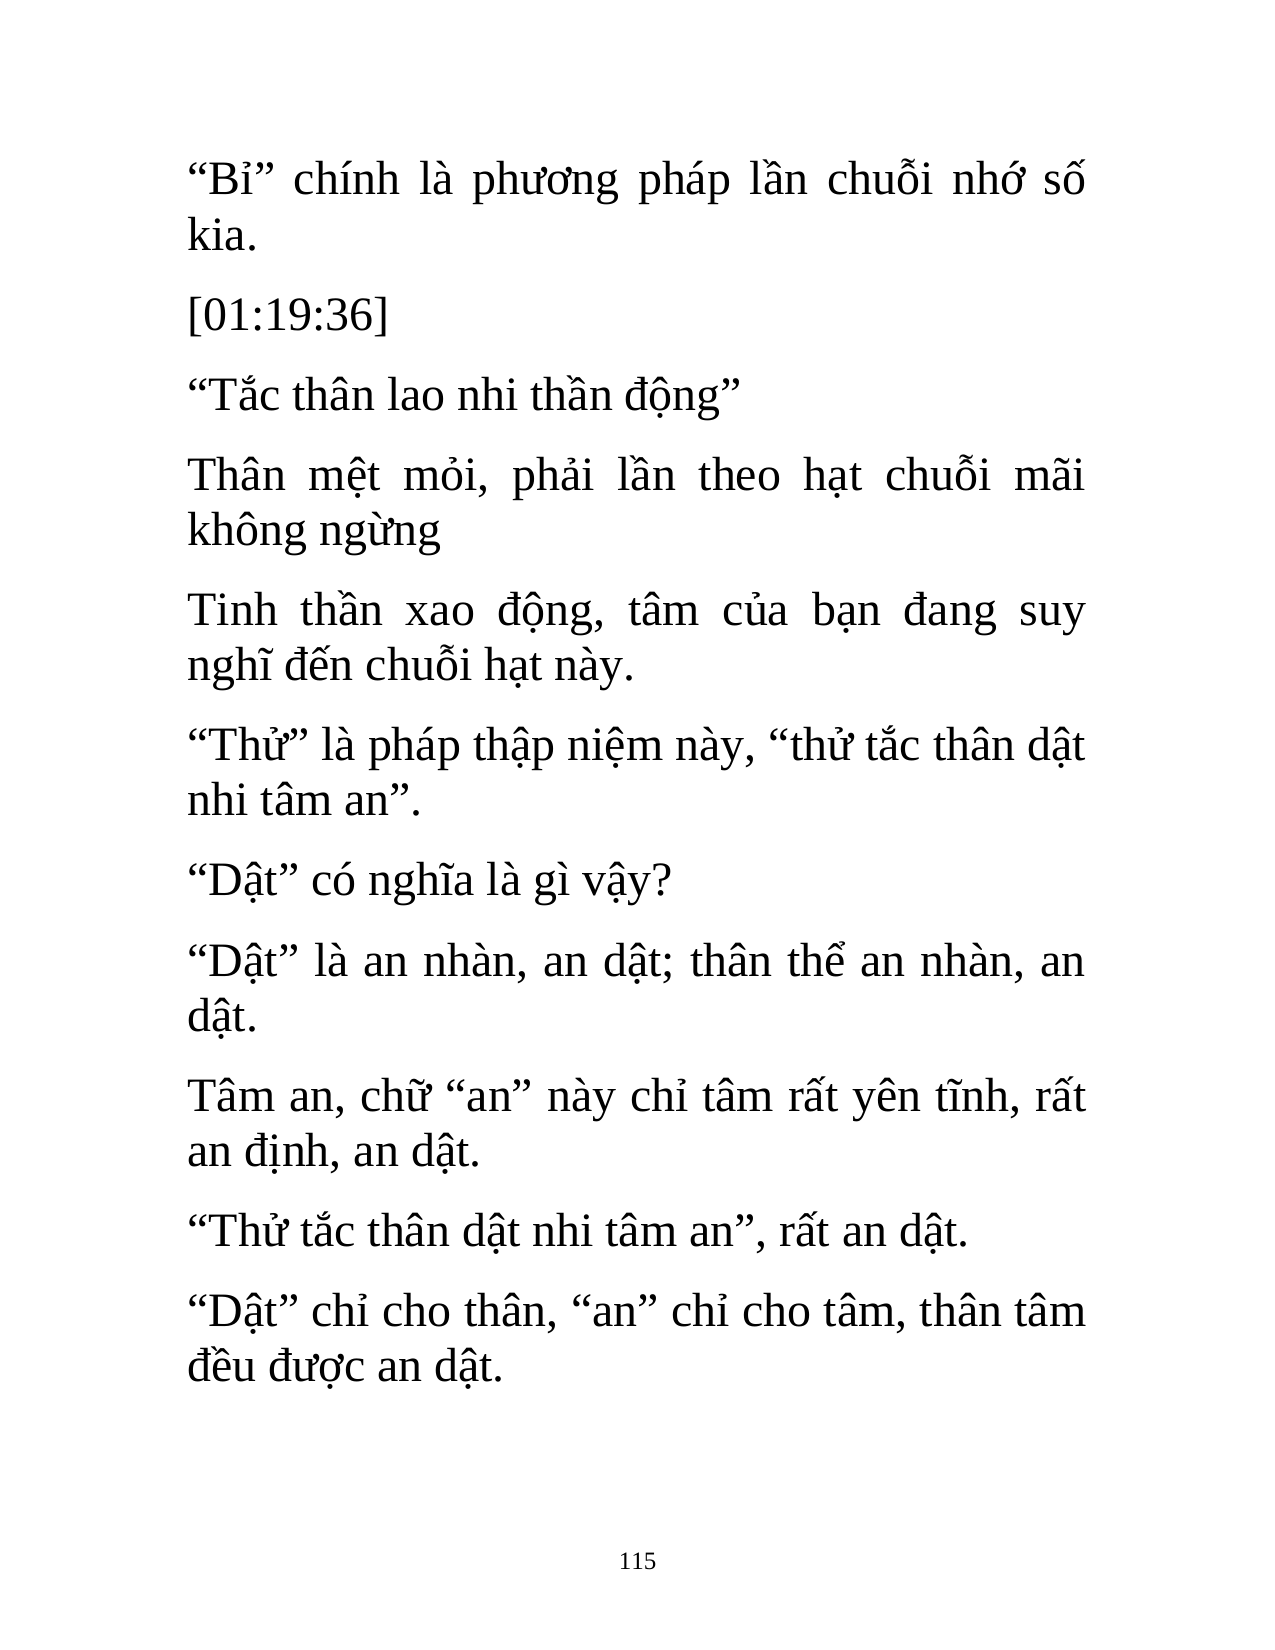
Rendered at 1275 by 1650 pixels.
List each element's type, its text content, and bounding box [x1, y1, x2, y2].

text “Dật” chỉ cho thân, “an” chỉ cho tâm, thân tâm đều được an dật. [187, 1282, 1087, 1392]
text Thân mệt mỏi, phải lần theo hạt chuỗi mãi không ngừng [187, 445, 1087, 556]
text [01:19:36] [187, 285, 1087, 340]
text “Thử” là pháp thập niệm này, “thử tắc thân dật nhi tâm an”. [187, 716, 1087, 826]
text “Tắc thân lao nhi thần động” [187, 365, 1087, 420]
text “Dật” có nghĩa là gì vậy? [187, 851, 1087, 906]
text “Dật” là an nhàn, an dật; thân thể an nhàn, an dật. [187, 931, 1087, 1041]
text “Bỉ” chính là phương pháp lần chuỗi nhớ số kia. [187, 150, 1087, 260]
text “Thử tắc thân dật nhi tâm an”, rất an dật. [187, 1202, 1087, 1257]
text Tinh thần xao động, tâm của bạn đang suy nghĩ đến chuỗi hạt này. [187, 581, 1087, 691]
text Tâm an, chữ “an” này chỉ tâm rất yên tĩnh, rất an định, an dật. [187, 1066, 1087, 1177]
